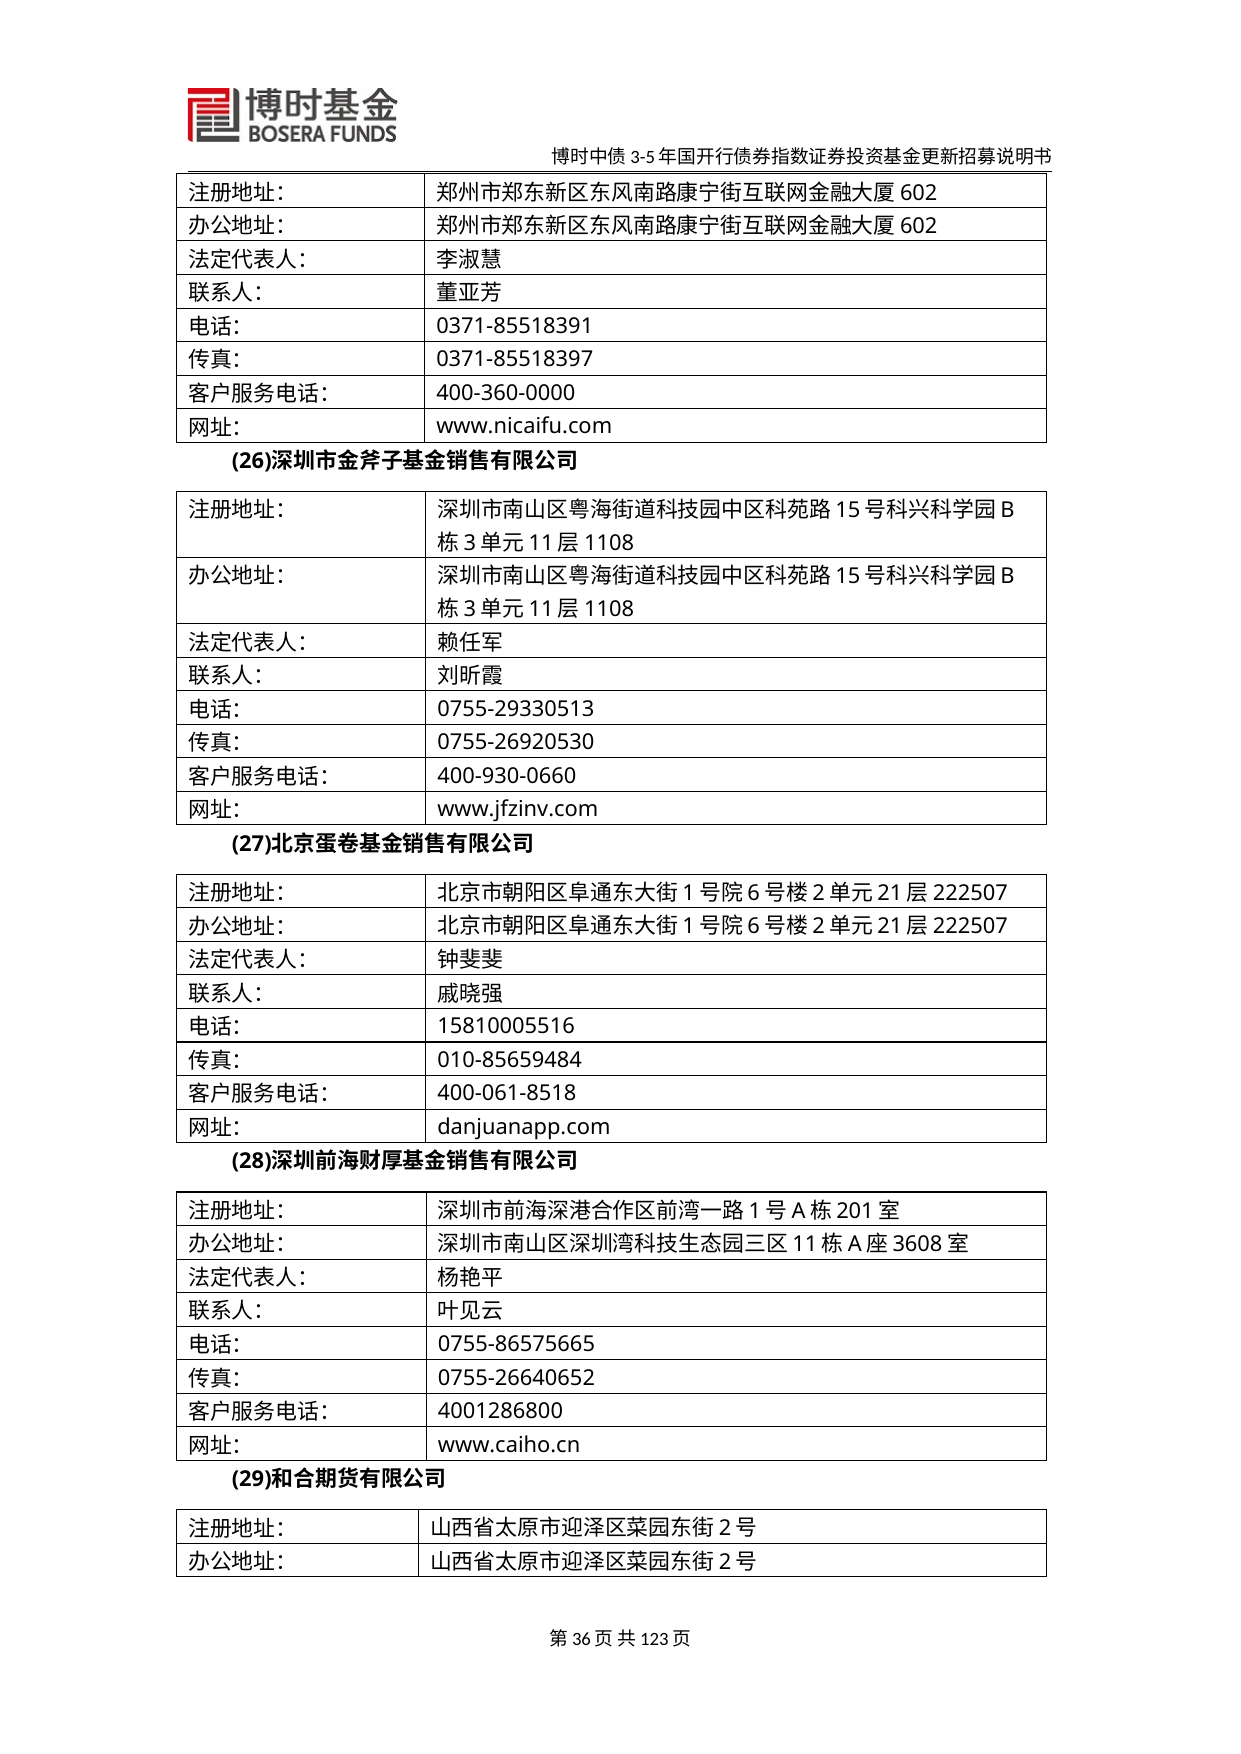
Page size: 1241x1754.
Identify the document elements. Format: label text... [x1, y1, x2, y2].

table_cell 钟斐斐 [426, 942, 1046, 974]
table_cell 深圳市南山区粤海街道科技园中区科苑路15号科兴科学园B栋3单元11层1108 [426, 558, 1046, 623]
table_cell 办公地址： [177, 558, 425, 623]
table_cell 网址： [177, 1427, 426, 1460]
table_header 深圳市前海深港合作区前湾一路1号A栋201室 [427, 1193, 1046, 1225]
table_cell 办公地址： [177, 208, 424, 240]
text (26)深圳市金斧子基金销售有限公司 [188, 443, 1052, 475]
table_cell 法定代表人： [177, 942, 425, 974]
table_cell 网址： [177, 792, 425, 824]
table_cell 010-85659484 [426, 1043, 1046, 1075]
table_cell 董亚芳 [425, 275, 1046, 307]
table_cell 400-061-8518 [426, 1076, 1046, 1108]
table_cell 法定代表人： [177, 1260, 426, 1292]
table_cell 办公地址： [177, 1544, 418, 1576]
table_cell 李淑慧 [425, 241, 1046, 274]
table_cell 联系人： [177, 975, 425, 1008]
table_cell 传真： [177, 725, 425, 757]
table_cell 传真： [177, 342, 424, 374]
picture [187, 88, 398, 142]
table_cell www.caiho.cn [427, 1427, 1046, 1460]
text (29)和合期货有限公司 [188, 1461, 1052, 1493]
table_header 郑州市郑东新区东风南路康宁街互联网金融大厦602 [425, 174, 1046, 207]
table_cell 15810005516 [426, 1009, 1046, 1041]
table_cell 办公地址： [177, 1226, 426, 1258]
table_header 山西省太原市迎泽区菜园东街2号 [419, 1510, 1046, 1543]
table_header 注册地址： [177, 1510, 418, 1543]
table_cell 法定代表人： [177, 241, 424, 274]
table_cell 客户服务电话： [177, 376, 424, 408]
table_cell 客户服务电话： [177, 1394, 426, 1426]
table_cell 山西省太原市迎泽区菜园东街2号 [419, 1544, 1046, 1576]
table_header 北京市朝阳区阜通东大街1号院6号楼2单元21层222507 [426, 875, 1046, 907]
table_cell 0755-86575665 [427, 1327, 1046, 1359]
table_cell 电话： [177, 691, 425, 724]
table_cell 深圳市南山区深圳湾科技生态园三区11栋A座3608室 [427, 1226, 1046, 1258]
table_cell 联系人： [177, 1293, 426, 1326]
table_cell 0755-29330513 [426, 691, 1046, 724]
table_cell 联系人： [177, 658, 425, 690]
table_header 深圳市南山区粤海街道科技园中区科苑路15号科兴科学园B栋3单元11层1108 [426, 492, 1046, 557]
table_header 注册地址： [177, 492, 425, 557]
table_cell 办公地址： [177, 908, 425, 941]
table_cell 联系人： [177, 275, 424, 307]
table_header 注册地址： [177, 174, 424, 207]
text (28)深圳前海财厚基金销售有限公司 [188, 1143, 1052, 1176]
table_cell 郑州市郑东新区东风南路康宁街互联网金融大厦602 [425, 208, 1046, 240]
table_cell 客户服务电话： [177, 758, 425, 791]
table_cell 0371-85518391 [425, 309, 1046, 341]
table_cell 刘昕霞 [426, 658, 1046, 690]
table_cell 北京市朝阳区阜通东大街1号院6号楼2单元21层222507 [426, 908, 1046, 941]
table_cell danjuanapp.com [426, 1110, 1046, 1142]
table_cell 戚晓强 [426, 975, 1046, 1008]
table_cell 法定代表人： [177, 624, 425, 657]
table_header 注册地址： [177, 875, 425, 907]
table_cell 电话： [177, 309, 424, 341]
table_cell 杨艳平 [427, 1260, 1046, 1292]
table_cell 0755-26640652 [427, 1360, 1046, 1393]
table_cell www.nicaifu.com [425, 409, 1046, 442]
table_cell 4001286800 [427, 1394, 1046, 1426]
table_cell www.jfzinv.com [426, 792, 1046, 824]
table_cell 网址： [177, 1110, 425, 1142]
table_cell 0371-85518397 [425, 342, 1046, 374]
table_cell 传真： [177, 1043, 425, 1075]
table_header 注册地址： [177, 1193, 426, 1225]
table_cell 电话： [177, 1327, 426, 1359]
table_cell 400-930-0660 [426, 758, 1046, 791]
table_cell 网址： [177, 409, 424, 442]
table_cell 电话： [177, 1009, 425, 1041]
table_cell 客户服务电话： [177, 1076, 425, 1108]
table_cell 400-360-0000 [425, 376, 1046, 408]
table_cell 0755-26920530 [426, 725, 1046, 757]
table_cell 叶见云 [427, 1293, 1046, 1326]
table_cell 赖任军 [426, 624, 1046, 657]
text (27)北京蛋卷基金销售有限公司 [188, 825, 1052, 858]
table_cell 传真： [177, 1360, 426, 1393]
